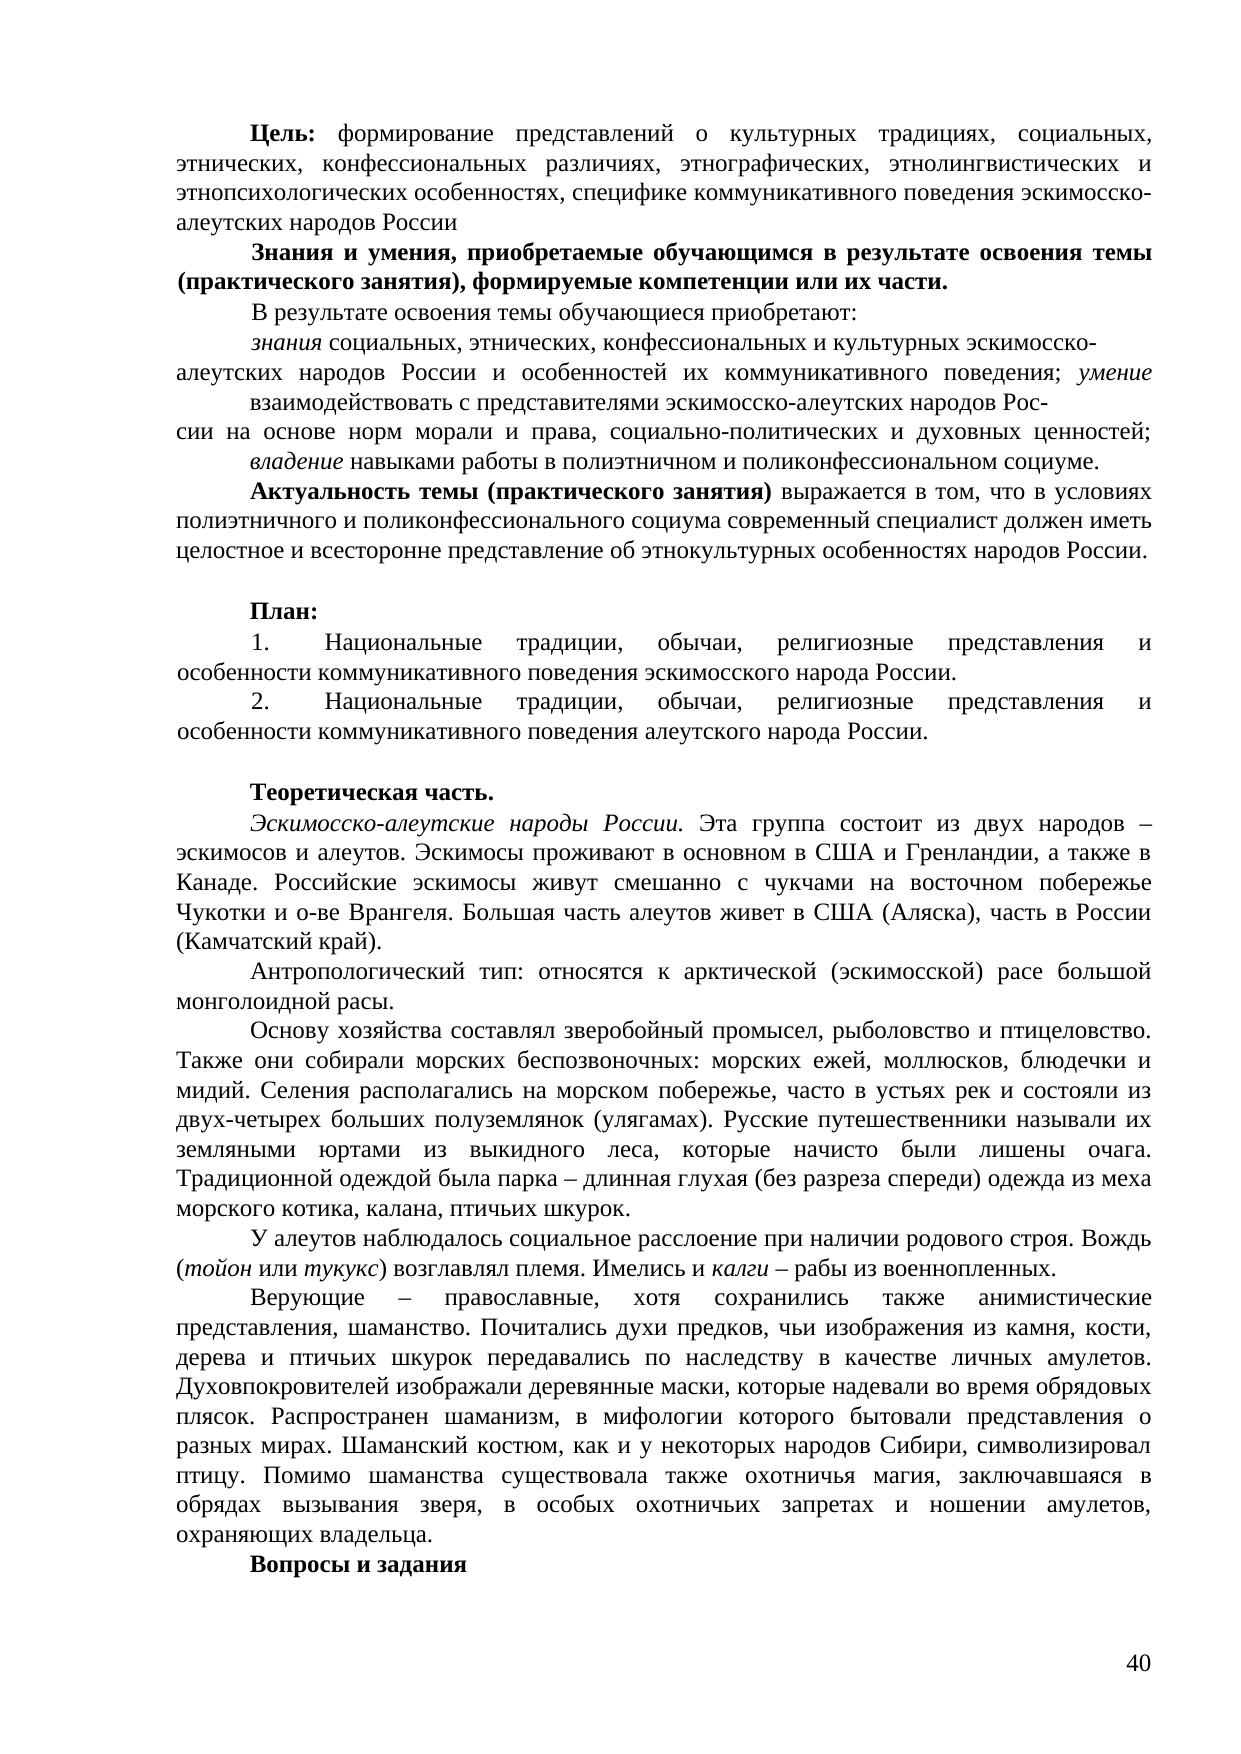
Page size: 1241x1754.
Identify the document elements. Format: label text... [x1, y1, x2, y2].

text Знания и умения, приобретаемые обучающимся в результате освоения темы (практического занятия), формируемые компетенции или их части. [177, 237, 1153, 295]
text знания социальных, этнических, конфессиональных и культурных эскимосско- [251, 327, 1152, 356]
text Основу хозяйства составлял зверобойный промысел, рыболовство и птицеловство. Также они собирали морских беспозвоночных: морских ежей, моллюсков, блюдечки и мидий. Селения располагались на морском побережье, часто в устьях рек и состояли из двух-четырех больших полуземлянок (улягамах). Русские путешественники называли их земляными юртами из выкидного леса, которые начисто были лишены очага. Традиционной одеждой была парка – длинная глухая (без разреза спереди) одежда из меха морского котика, калана, птичьих шкурок. [176, 1016, 1152, 1222]
text Вопросы и задания [249, 1549, 1153, 1578]
text алеутских народов России и особенностей их коммуникативного поведения; умение взаимодействовать с представителями эскимосско-алеутских народов Рос- [176, 357, 1152, 415]
list Национальные традиции, обычаи, религиозные представления и особенности коммуникативного поведения эскимосского народа России. [177, 627, 1152, 685]
text Эскимосско-алеутские народы России. Эта группа состоит из двух народов – эскимосов и алеутов. Эскимосы проживают в основном в США и Гренландии, а также в Канаде. Российские эскимосы живут смешанно с чукчами на восточном побережье Чукотки и о-ве Врангеля. Большая часть алеутов живет в США (Аляска), часть в России (Камчатский край). [176, 808, 1152, 955]
text В результате освоения темы обучающиеся приобретают: [251, 297, 1152, 326]
text Теоретическая часть. [249, 777, 1153, 806]
text сии на основе норм морали и права, социально-политических и духовных ценностей; владение навыками работы в полиэтничном и поликонфессиональном социуме. [176, 416, 1152, 475]
text Антропологический тип: относятся к арктической (эскимосской) расе большой монголоидной расы. [176, 956, 1152, 1014]
text План: [249, 596, 1153, 625]
text У алеутов наблюдалось социальное расслоение при наличии родового строя. Вождь (тойон или тукукс) возглавлял племя. Имелись и калги – рабы из военнопленных. [176, 1223, 1152, 1281]
text Верующие – православные, хотя сохранились также анимистические представления, шаманство. Почитались духи предков, чьи изображения из камня, кости, дерева и птичьих шкурок передавались по наследству в качестве личных амулетов. Духовпокровителей изображали деревянные маски, которые надевали во время обрядовых плясок. Распространен шаманизм, в мифологии которого бытовали представления о разных мирах. Шаманский костюм, как и у некоторых народов Сибири, символизировал птицу. Помимо шаманства существовала также охотничья магия, заключавшаяся в обрядах вызывания зверя, в особых охотничьих запретах и ношении амулетов, охраняющих владельца. [176, 1282, 1152, 1548]
text Цель: формирование представлений о культурных традициях, социальных, этнических, конфессиональных различиях, этнографических, этнолингвистических и этнопсихологических особенностях, специфике коммуникативного поведения эскимосско-алеутских народов России [176, 118, 1152, 236]
list Национальные традиции, обычаи, религиозные представления и особенности коммуникативного поведения алеутского народа России. [177, 686, 1152, 745]
text Актуальность темы (практического занятия) выражается в том, что в условиях полиэтничного и поликонфессионального социума современный специалист должен иметь целостное и всесторонне представление об этнокультурных особенностях народов России. [176, 476, 1152, 564]
